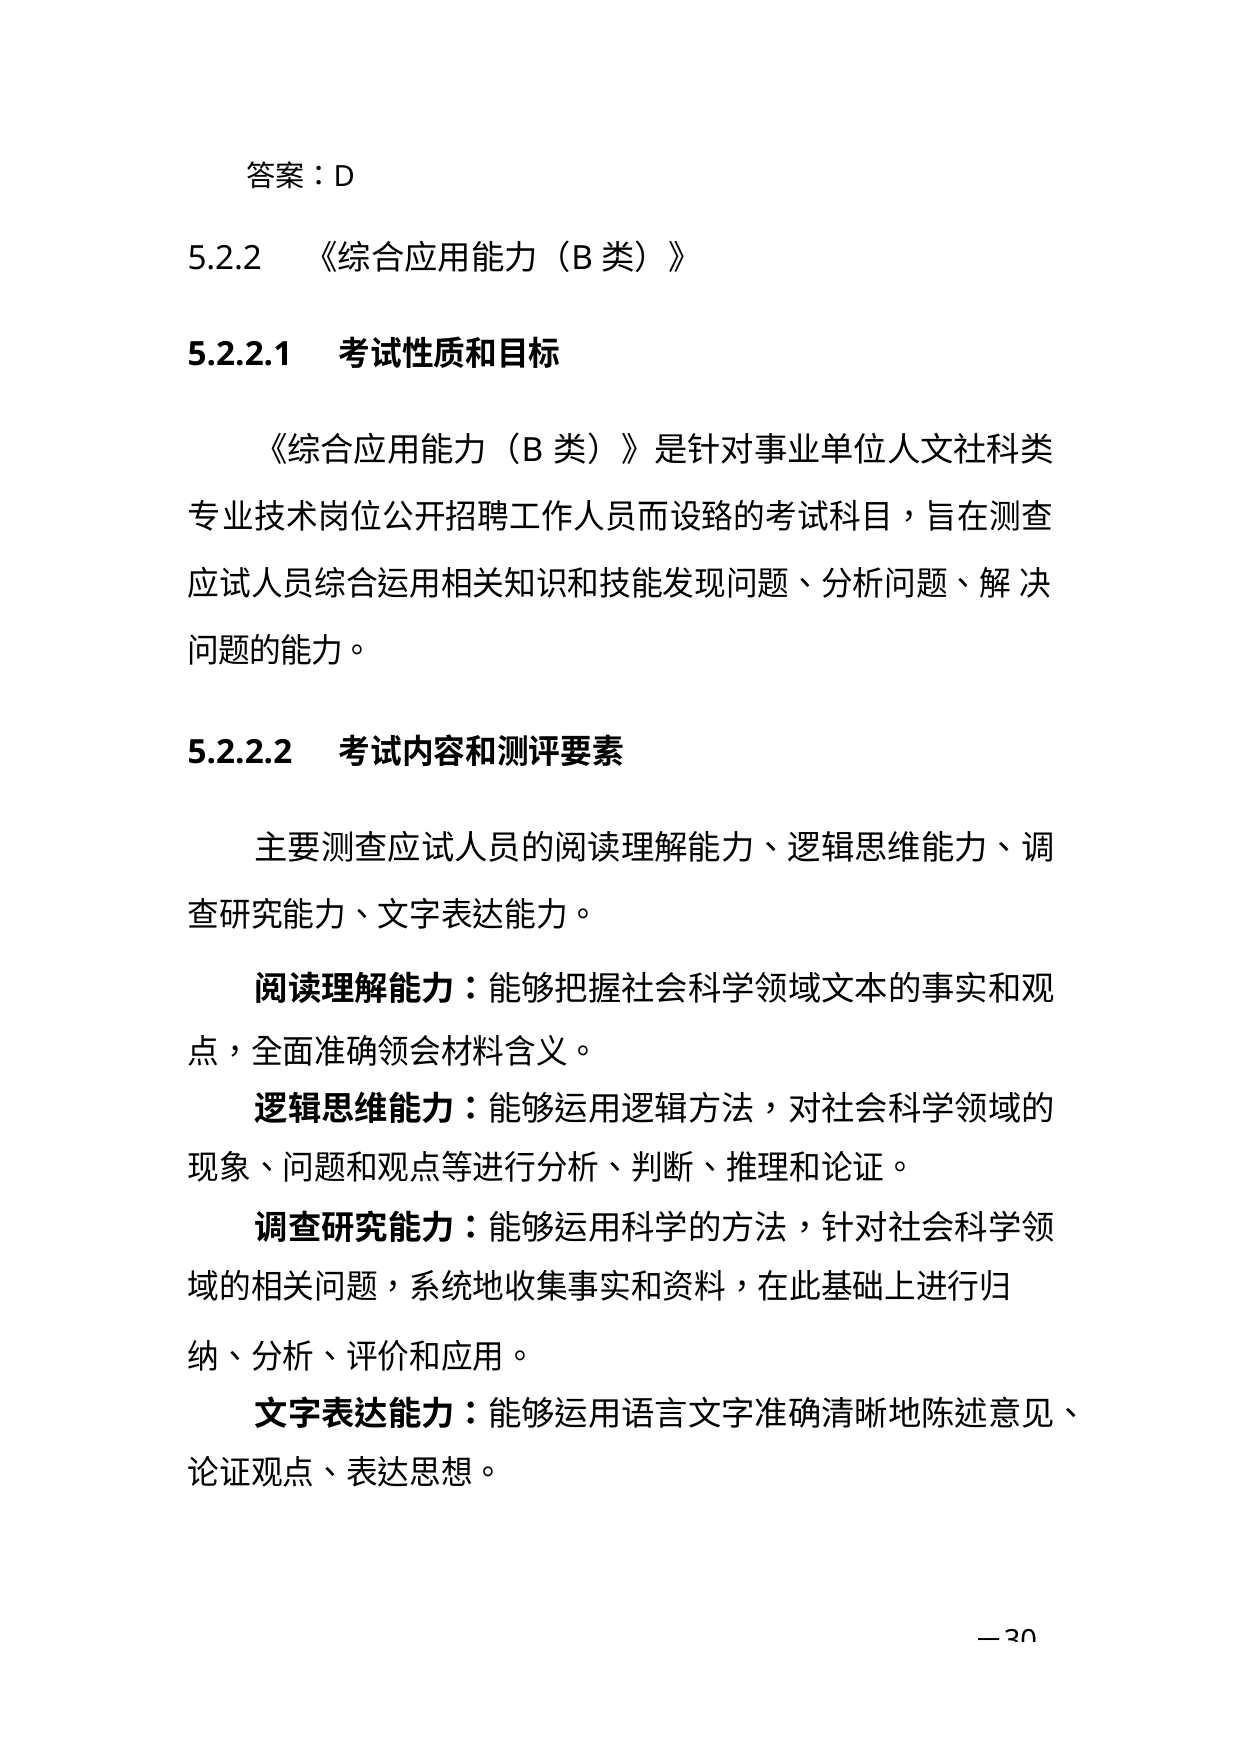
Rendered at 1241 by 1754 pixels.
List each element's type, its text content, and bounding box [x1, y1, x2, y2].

subtitle 点，全面准确领会材料含义。 [187, 1028, 1096, 1073]
text 文字表达能力：能够运用语言文字准确清晰地陈述意见、论证观点、表达思想。 [187, 1390, 1096, 1494]
text 纳、分析、评价和应用。 [187, 1333, 1096, 1378]
list 考试性质和目标 [187, 330, 1096, 376]
text 《综合应用能力（B 类）》是针对事业单位人文社科类专业技术岗位公开招聘工作人员而设臵的考试科目，旨在测查 应试人员综合运用相关知识和技能发现问题、分析问题、解 决问题的能力。 [187, 426, 1053, 672]
text 主要测查应试人员的阅读理解能力、逻辑思维能力、调查研究能力、文字表达能力。 [187, 823, 1083, 936]
text 调查研究能力：能够运用科学的方法，针对社会科学领域的相关问题，系统地收集事实和资料，在此基础上进行归 [187, 1204, 1083, 1308]
text 逻辑思维能力：能够运用逻辑方法，对社会科学领域的现象、问题和观点等进行分析、判断、推理和论证。 [187, 1084, 1083, 1189]
subtitle 《综合应用能力（B 类）》 [187, 234, 1096, 279]
list 考试内容和测评要素 [187, 728, 1096, 773]
text 答案：D [246, 156, 1096, 194]
text 阅读理解能力：能够把握社会科学领域文本的事实和观 [254, 958, 1096, 1011]
